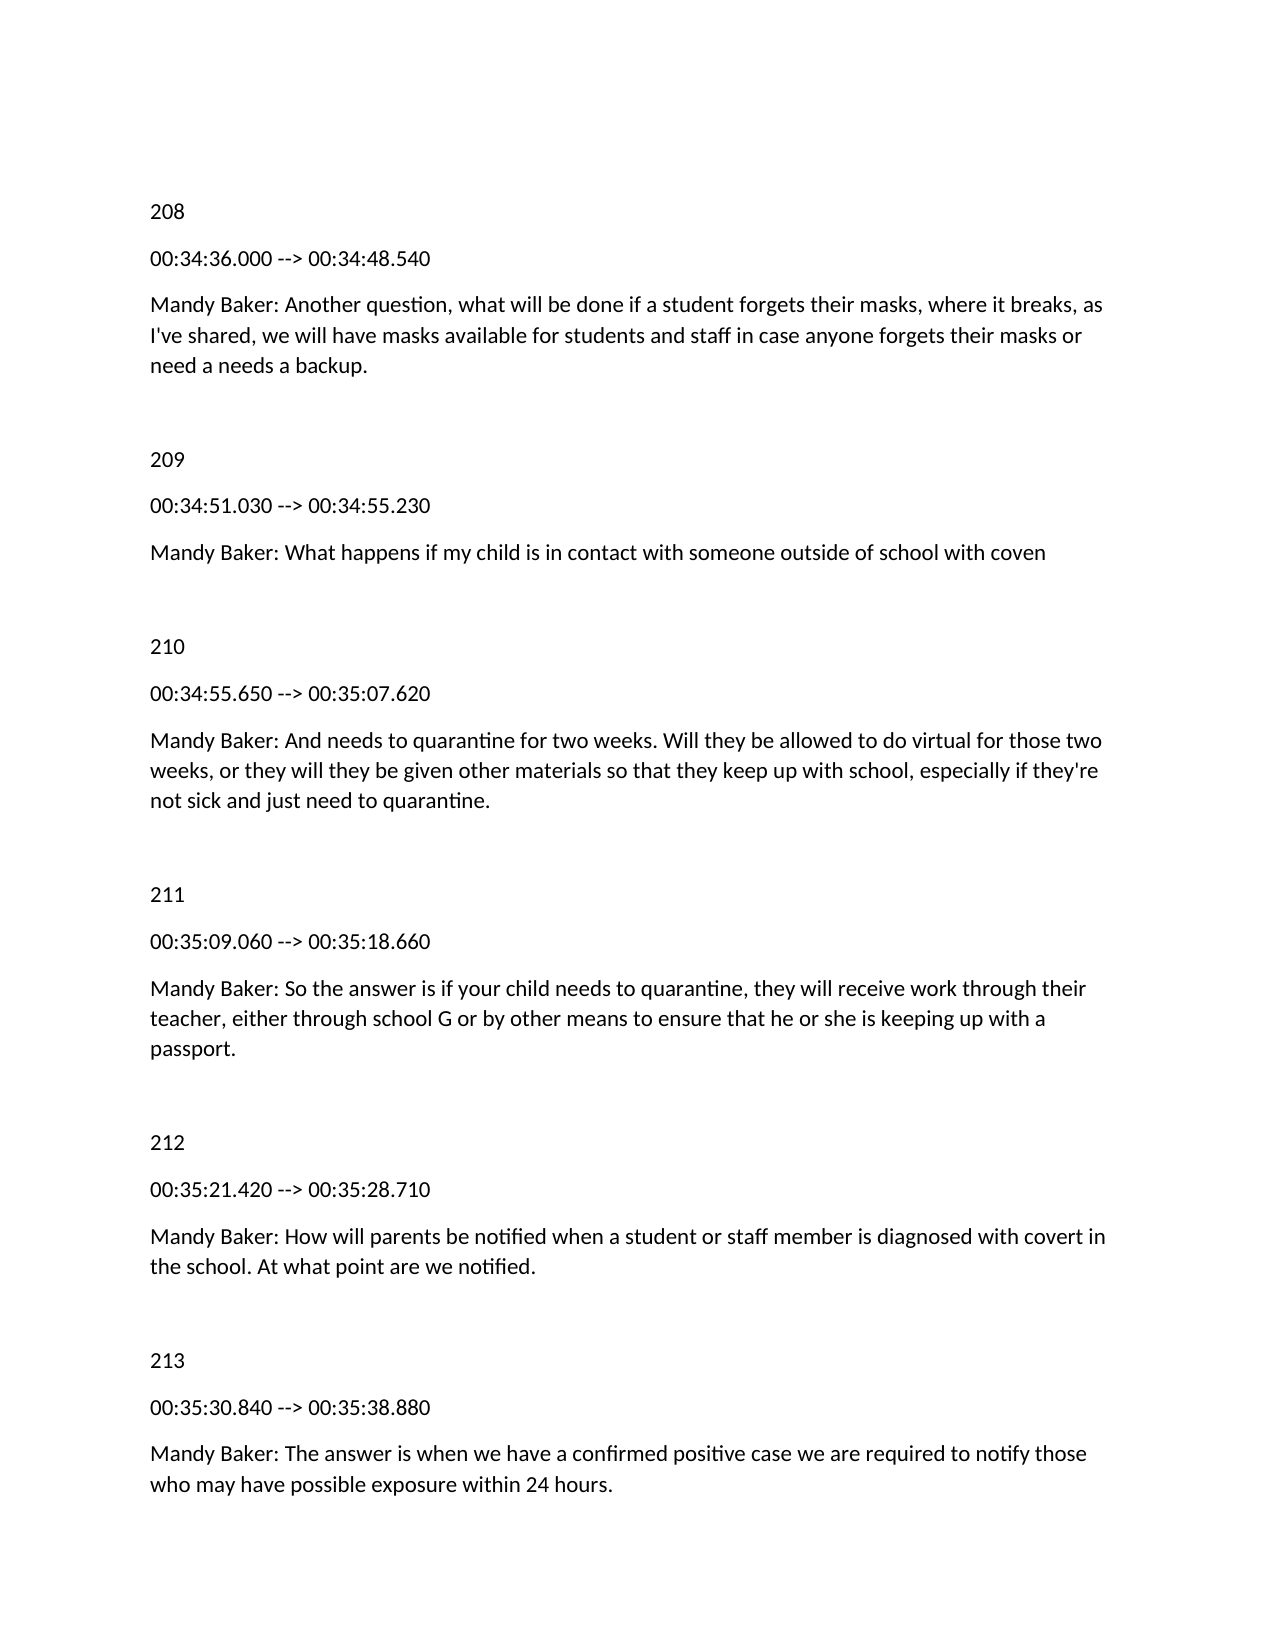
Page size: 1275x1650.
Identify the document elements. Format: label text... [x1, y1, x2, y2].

text Mandy Baker: How will parents be notified when a student or staff member is diagnosed with covert in the school. At what point are we notified. [150, 1222, 1125, 1280]
text Mandy Baker: The answer is when we have a confirmed positive case we are required to notify those who may have possible exposure within 24 hours. [150, 1439, 1125, 1498]
text 208 [150, 197, 1125, 225]
text 00:34:51.030 --> 00:34:55.230 [150, 492, 1125, 520]
text 00:35:09.060 --> 00:35:18.660 [150, 927, 1125, 955]
text Mandy Baker: Another question, what will be done if a student forgets their masks, where it breaks, as I've shared, we will have masks available for students and staff in case anyone forgets their masks or need a needs a backup. [150, 291, 1125, 379]
text Mandy Baker: What happens if my child is in contact with someone outside of school with coven [150, 538, 1125, 567]
text 00:34:55.650 --> 00:35:07.620 [150, 679, 1125, 707]
text 213 [150, 1346, 1125, 1374]
text 00:34:36.000 --> 00:34:48.540 [150, 244, 1125, 272]
text 212 [150, 1128, 1125, 1156]
text 00:35:30.840 --> 00:35:38.880 [150, 1393, 1125, 1421]
text Mandy Baker: So the answer is if your child needs to quarantine, they will receive work through their teacher, either through school G or by other means to ensure that he or she is keeping up with a passport. [150, 974, 1125, 1062]
text 209 [150, 445, 1125, 473]
text 211 [150, 880, 1125, 908]
text 210 [150, 632, 1125, 660]
text 00:35:21.420 --> 00:35:28.710 [150, 1175, 1125, 1203]
text Mandy Baker: And needs to quarantine for two weeks. Will they be allowed to do virtual for those two weeks, or they will they be given other materials so that they keep up with school, especially if they're not sick and just need to quarantine. [150, 726, 1125, 814]
